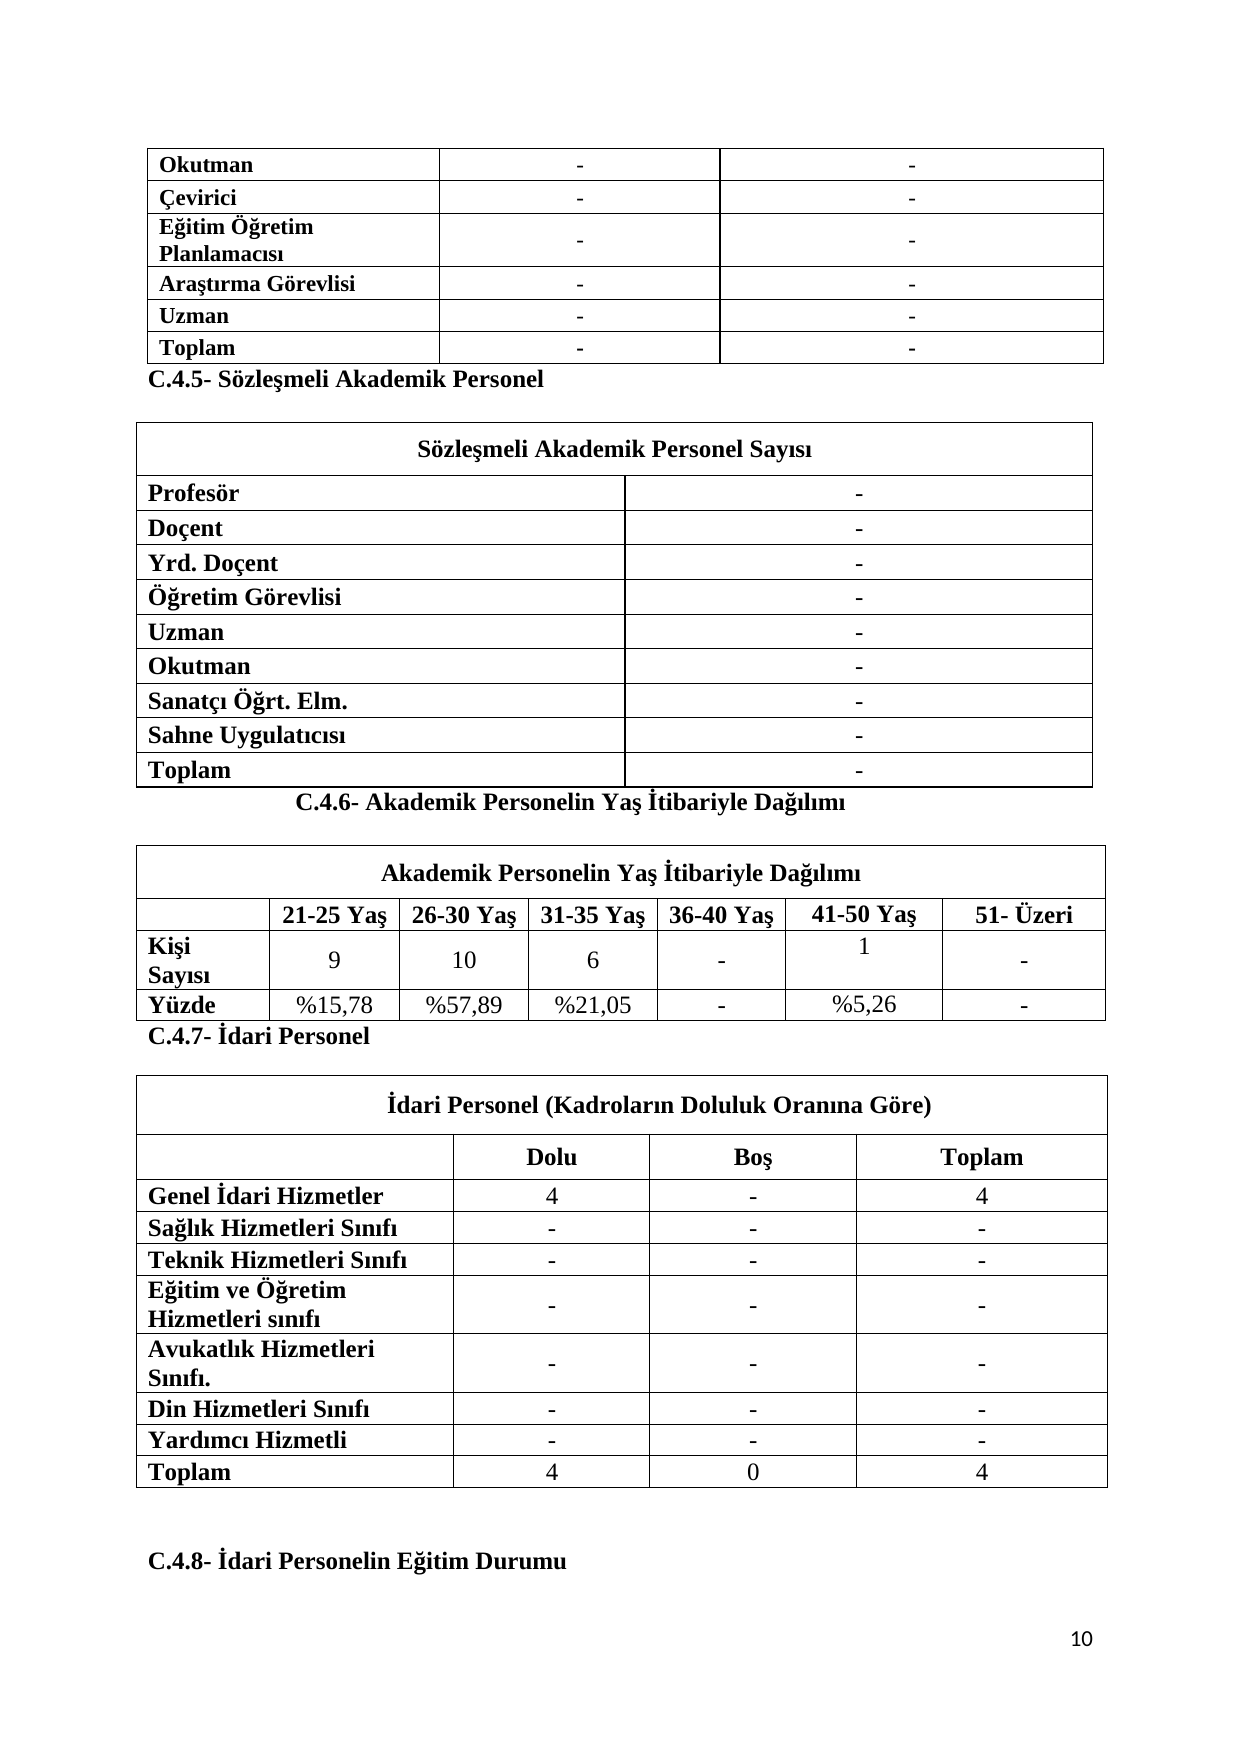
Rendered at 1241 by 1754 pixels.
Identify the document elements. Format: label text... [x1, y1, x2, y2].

table_cell [137, 899, 269, 930]
table_cell - [626, 580, 1092, 613]
table_cell - [626, 753, 1092, 786]
table_cell - [857, 1212, 1107, 1243]
table_cell - [857, 1425, 1107, 1455]
table_header İdari Personel (Kadroların Doluluk Oranına Göre) [137, 1076, 1107, 1133]
table_cell - [626, 545, 1092, 579]
table_cell Avukatlık Hizmetleri Sınıfı. [137, 1334, 453, 1392]
table_cell - [650, 1334, 856, 1392]
table_cell Araştırma Görevlisi [148, 267, 439, 298]
table_cell 6 [529, 931, 657, 988]
table_cell 9 [270, 931, 399, 988]
table_header Akademik Personelin Yaş İtibariyle Dağılımı [137, 846, 1105, 898]
text C.4.7- İdari Personel [148, 1021, 1093, 1050]
table_cell - [626, 718, 1092, 752]
table_cell - [454, 1244, 649, 1274]
table_cell Uzman [137, 615, 624, 648]
table_cell - [440, 267, 719, 298]
table_cell - [658, 931, 785, 988]
table_cell %5,26 [786, 990, 942, 1020]
table_cell 4 [857, 1180, 1107, 1211]
table_cell Okutman [148, 149, 439, 180]
table_cell Çevirici [148, 181, 439, 212]
table_cell - [626, 649, 1092, 683]
table_cell Uzman [148, 300, 439, 331]
table_cell Kişi Sayısı [137, 931, 269, 988]
table_cell - [454, 1334, 649, 1392]
table_cell - [650, 1425, 856, 1455]
table_cell - [721, 149, 1103, 180]
table_cell 26-30 Yaş [400, 899, 528, 930]
table_cell Eğitim ve Öğretim Hizmetleri sınıfı [137, 1276, 453, 1333]
table_cell Doçent [137, 511, 624, 544]
table_cell - [857, 1244, 1107, 1274]
table_cell - [626, 684, 1092, 717]
table_cell - [440, 149, 719, 180]
text C.4.6- Akademik Personelin Yaş İtibariyle Dağılımı [221, 788, 1093, 816]
table_cell %15,78 [270, 990, 399, 1020]
text C.4.5- Sözleşmeli Akademik Personel [148, 364, 1093, 393]
table_cell 51- Üzeri [943, 899, 1105, 930]
table_cell Sağlık Hizmetleri Sınıfı [137, 1212, 453, 1243]
table_cell - [626, 615, 1092, 648]
table_cell Öğretim Görevlisi [137, 580, 624, 613]
table_cell - [454, 1276, 649, 1333]
text C.4.8- İdari Personelin Eğitim Durumu [148, 1546, 1093, 1574]
table_cell 21-25 Yaş [270, 899, 399, 930]
table_cell Genel İdari Hizmetler [137, 1180, 453, 1211]
table_cell %57,89 [400, 990, 528, 1020]
table_header Sözleşmeli Akademik Personel Sayısı [137, 423, 1092, 475]
table_cell - [857, 1276, 1107, 1333]
table_cell Toplam [148, 332, 439, 363]
table_cell Teknik Hizmetleri Sınıfı [137, 1244, 453, 1274]
table_cell Boş [650, 1135, 856, 1179]
table_cell - [440, 214, 719, 266]
table_cell - [650, 1212, 856, 1243]
table_cell Eğitim Öğretim Planlamacısı [148, 214, 439, 266]
table_cell Okutman [137, 649, 624, 683]
table_cell Yrd. Doçent [137, 545, 624, 579]
table_cell 4 [857, 1456, 1107, 1487]
table_cell - [650, 1393, 856, 1423]
table_cell 31-35 Yaş [529, 899, 657, 930]
table_cell - [721, 332, 1103, 363]
table_cell Toplam [137, 1456, 453, 1487]
table_cell - [658, 990, 785, 1020]
table_cell Dolu [454, 1135, 649, 1179]
table_cell 0 [650, 1456, 856, 1487]
table_cell Din Hizmetleri Sınıfı [137, 1393, 453, 1423]
table_cell - [626, 476, 1092, 510]
table_cell Profesör [137, 476, 624, 510]
table_cell [137, 1135, 453, 1179]
table_cell 4 [454, 1180, 649, 1211]
table_cell - [440, 300, 719, 331]
table_cell - [857, 1334, 1107, 1392]
table_cell - [454, 1212, 649, 1243]
table_cell Sahne Uygulatıcısı [137, 718, 624, 752]
table_cell - [440, 181, 719, 212]
table_cell 4 [454, 1456, 649, 1487]
table_cell - [650, 1276, 856, 1333]
table_cell 10 [400, 931, 528, 988]
table_cell Yüzde [137, 990, 269, 1020]
table_cell Sanatçı Öğrt. Elm. [137, 684, 624, 717]
table_cell %21,05 [529, 990, 657, 1020]
table_cell 36-40 Yaş [658, 899, 785, 930]
table_cell Toplam [137, 753, 624, 786]
table_cell - [626, 511, 1092, 544]
table_cell - [943, 931, 1105, 988]
table_cell - [454, 1425, 649, 1455]
table_cell - [454, 1393, 649, 1423]
table_cell - [440, 332, 719, 363]
table_cell 1 [786, 931, 942, 988]
table_cell - [721, 300, 1103, 331]
table_cell - [721, 181, 1103, 212]
table_cell Yardımcı Hizmetli [137, 1425, 453, 1455]
table_cell 41-50 Yaş [786, 899, 942, 930]
table_cell - [650, 1244, 856, 1274]
table_cell - [721, 214, 1103, 266]
table_cell - [650, 1180, 856, 1211]
table_cell - [857, 1393, 1107, 1423]
table_cell - [721, 267, 1103, 298]
table_cell - [943, 990, 1105, 1020]
table_cell Toplam [857, 1135, 1107, 1179]
